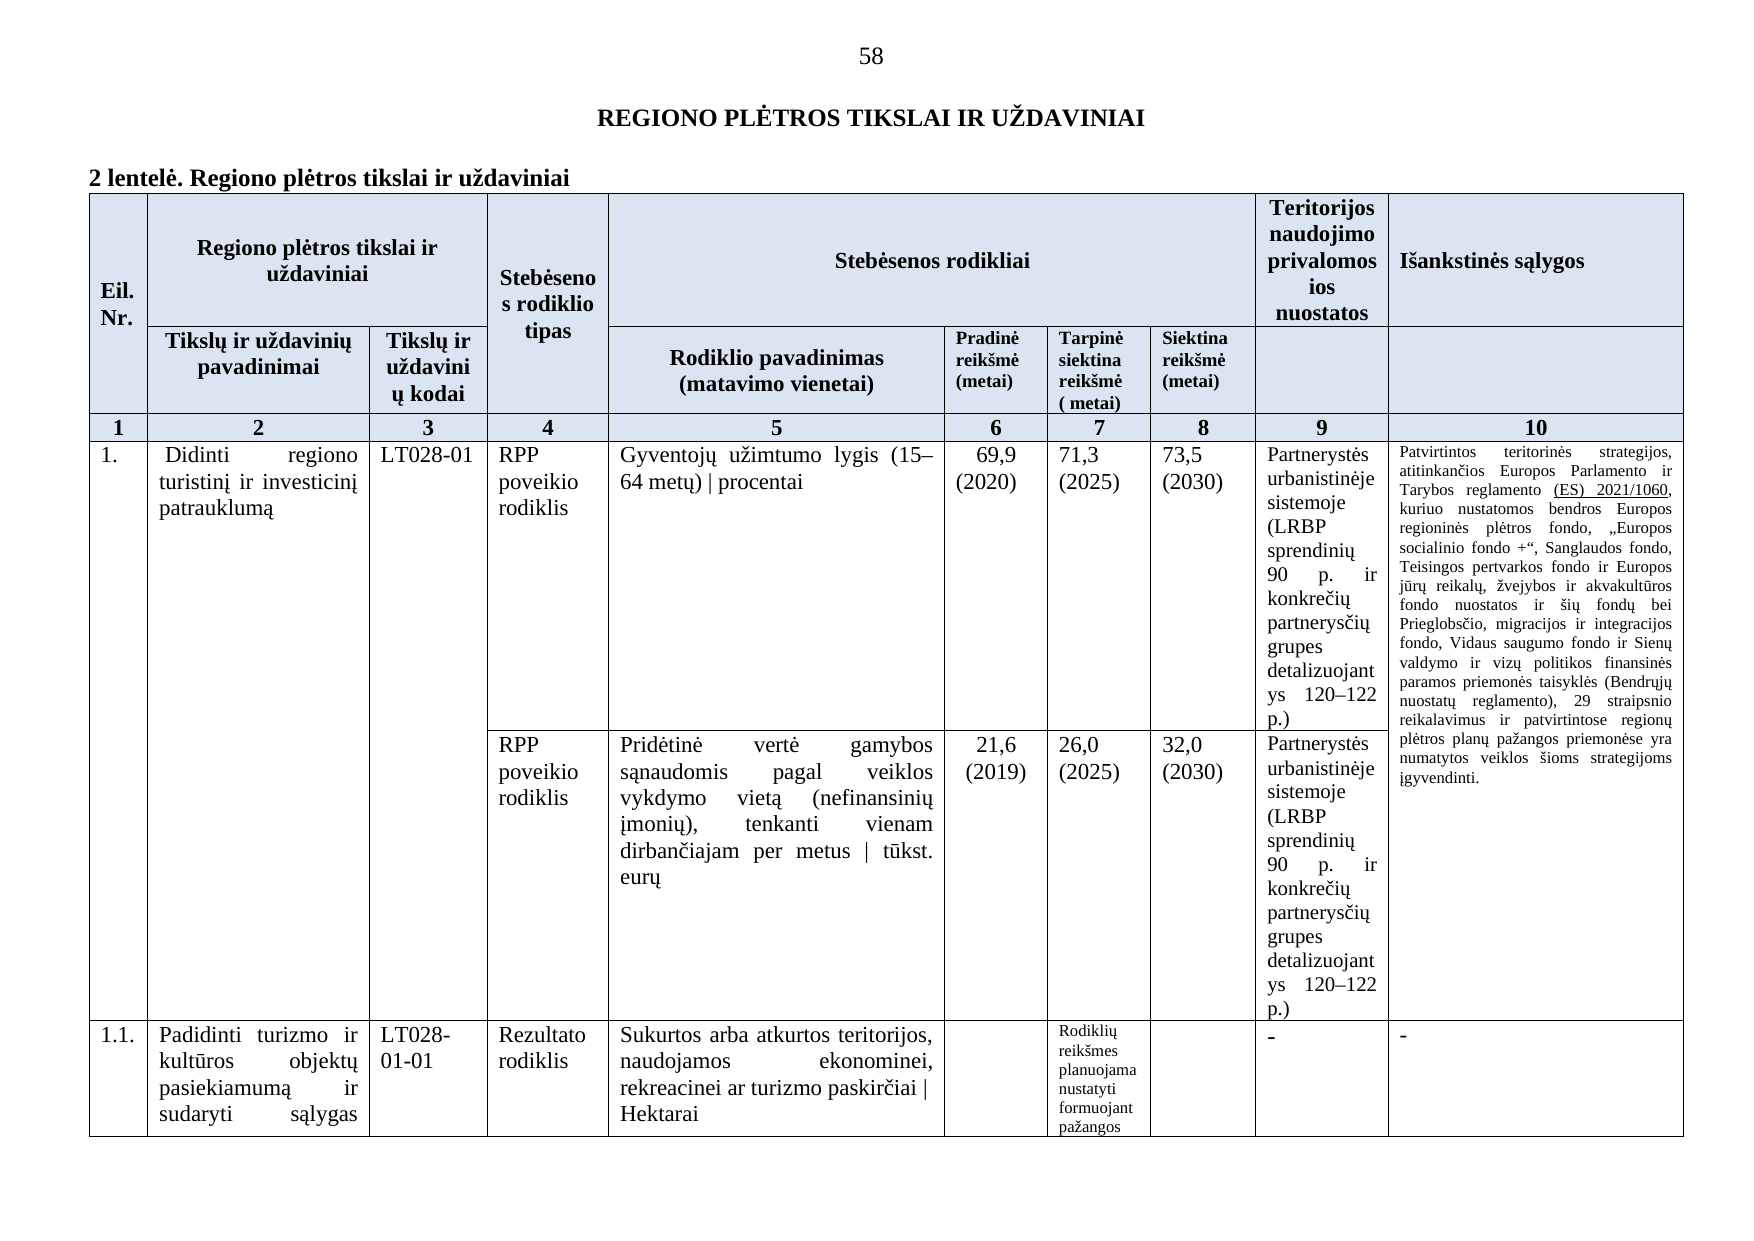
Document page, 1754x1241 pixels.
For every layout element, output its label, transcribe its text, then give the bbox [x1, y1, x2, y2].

table_cell RPP poveikio rodiklis [488, 442, 608, 730]
table_cell [945, 1021, 1047, 1136]
table_header Stebėsenos rodikliai [609, 194, 1255, 326]
table_header Išankstinės sąlygos [1389, 194, 1683, 326]
table_cell [1151, 1021, 1255, 1136]
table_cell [1048, 1021, 1150, 1136]
table_header Regiono plėtros tikslai ir uždaviniai [148, 194, 487, 326]
table_cell 8 [1151, 414, 1255, 441]
table_cell LT028-01-01 [370, 1021, 487, 1136]
text REGIONO PLĖTROS TIKSLAI IR UŽDAVINIAI [89, 103, 1654, 132]
table_header Stebėsenos rodiklio tipas [488, 194, 608, 413]
table_cell Partnerystės urbanistinėje sistemoje (LRBP sprendinių 90 p. ir konkrečių partnerysčių grupes detalizuojantys 120–122 p.) [1256, 731, 1388, 1020]
table_cell 71,3 (2025) [1048, 442, 1150, 730]
table_cell 5 [609, 414, 944, 441]
table_cell Gyventojų užimtumo lygis (15–64 metų) | procentai [609, 442, 944, 730]
text 2 lentelė. Regiono plėtros tikslai ir uždaviniai [89, 163, 1654, 191]
table_header Eil. Nr. [90, 194, 147, 413]
table_cell 9 [1256, 414, 1388, 441]
table_cell Siektina reikšmė (metai) [1151, 327, 1255, 413]
table_cell Pridėtinė vertė gamybos sąnaudomis pagal veiklos vykdymo vietą (nefinansinių įmonių), tenkanti vienam dirbančiajam per metus | tūkst. eurų [609, 731, 944, 1020]
table_cell Didinti regiono turistinį ir investicinį patrauklumą [148, 442, 369, 1020]
table_cell Patvirtintos teritorinės strategijos, atitinkančios Europos Parlamento ir Tarybos reglamento (ES) 2021/1060, kuriuo nustatomos bendros Europos regioninės plėtros fondo, „Europos socialinio fondo +“, Sanglaudos fondo, Teisingos pertvarkos fondo ir Europos jūrų reikalų, žvejybos ir akvakultūros fondo nuostatos ir šių fondų bei Prieglobsčio, migracijos ir integracijos fondo, Vidaus saugumo fondo ir Sienų valdymo ir vizų politikos finansinės paramos priemonės taisyklės (Bendrųjų nuostatų reglamento), 29 straipsnio reikalavimus ir patvirtintose regionų plėtros planų pažangos priemonėse yra numatytos veiklos šioms strategijoms įgyvendinti. [1389, 442, 1683, 1020]
table_cell 73,5 (2030) [1151, 442, 1255, 730]
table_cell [609, 1021, 944, 1136]
table_cell Tikslų ir uždavinių pavadinimai [148, 327, 369, 413]
table_cell 3 [370, 414, 487, 441]
table_cell 4 [488, 414, 608, 441]
table_cell 1 [90, 414, 147, 441]
table_cell 1.1. [90, 1021, 147, 1136]
table_cell Partnerystės urbanistinėje sistemoje (LRBP sprendinių 90 p. ir konkrečių partnerysčių grupes detalizuojantys 120–122 p.) [1256, 442, 1388, 730]
table_cell 10 [1389, 414, 1683, 441]
table_cell Tarpinė siektina reikšmė ( metai) [1048, 327, 1150, 413]
table_cell 26,0 (2025) [1048, 731, 1150, 1020]
table_header Teritorijos naudojimo privalomosios nuostatos [1256, 194, 1388, 326]
table_cell RPP poveikio rodiklis [488, 731, 608, 1020]
table_cell [1256, 327, 1388, 413]
table_cell - [1389, 1021, 1683, 1136]
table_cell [148, 1021, 369, 1136]
table_cell 69,9 (2020) [945, 442, 1047, 730]
table_cell 2 [148, 414, 369, 441]
table_cell 32,0 (2030) [1151, 731, 1255, 1020]
table_cell 7 [1048, 414, 1150, 441]
table_cell Rezultato rodiklis [488, 1021, 608, 1136]
table_cell - [1256, 1021, 1388, 1136]
table_cell Rodiklio pavadinimas (matavimo vienetai) [609, 327, 944, 413]
table_cell Pradinė reikšmė (metai) [945, 327, 1047, 413]
table_cell 21,6 (2019) [945, 731, 1047, 1020]
table_cell LT028-01 [370, 442, 487, 1020]
table_cell Tikslų ir uždavinių kodai [370, 327, 487, 413]
table_cell [1389, 327, 1683, 413]
table_cell 6 [945, 414, 1047, 441]
table_cell 1. [90, 442, 147, 1020]
